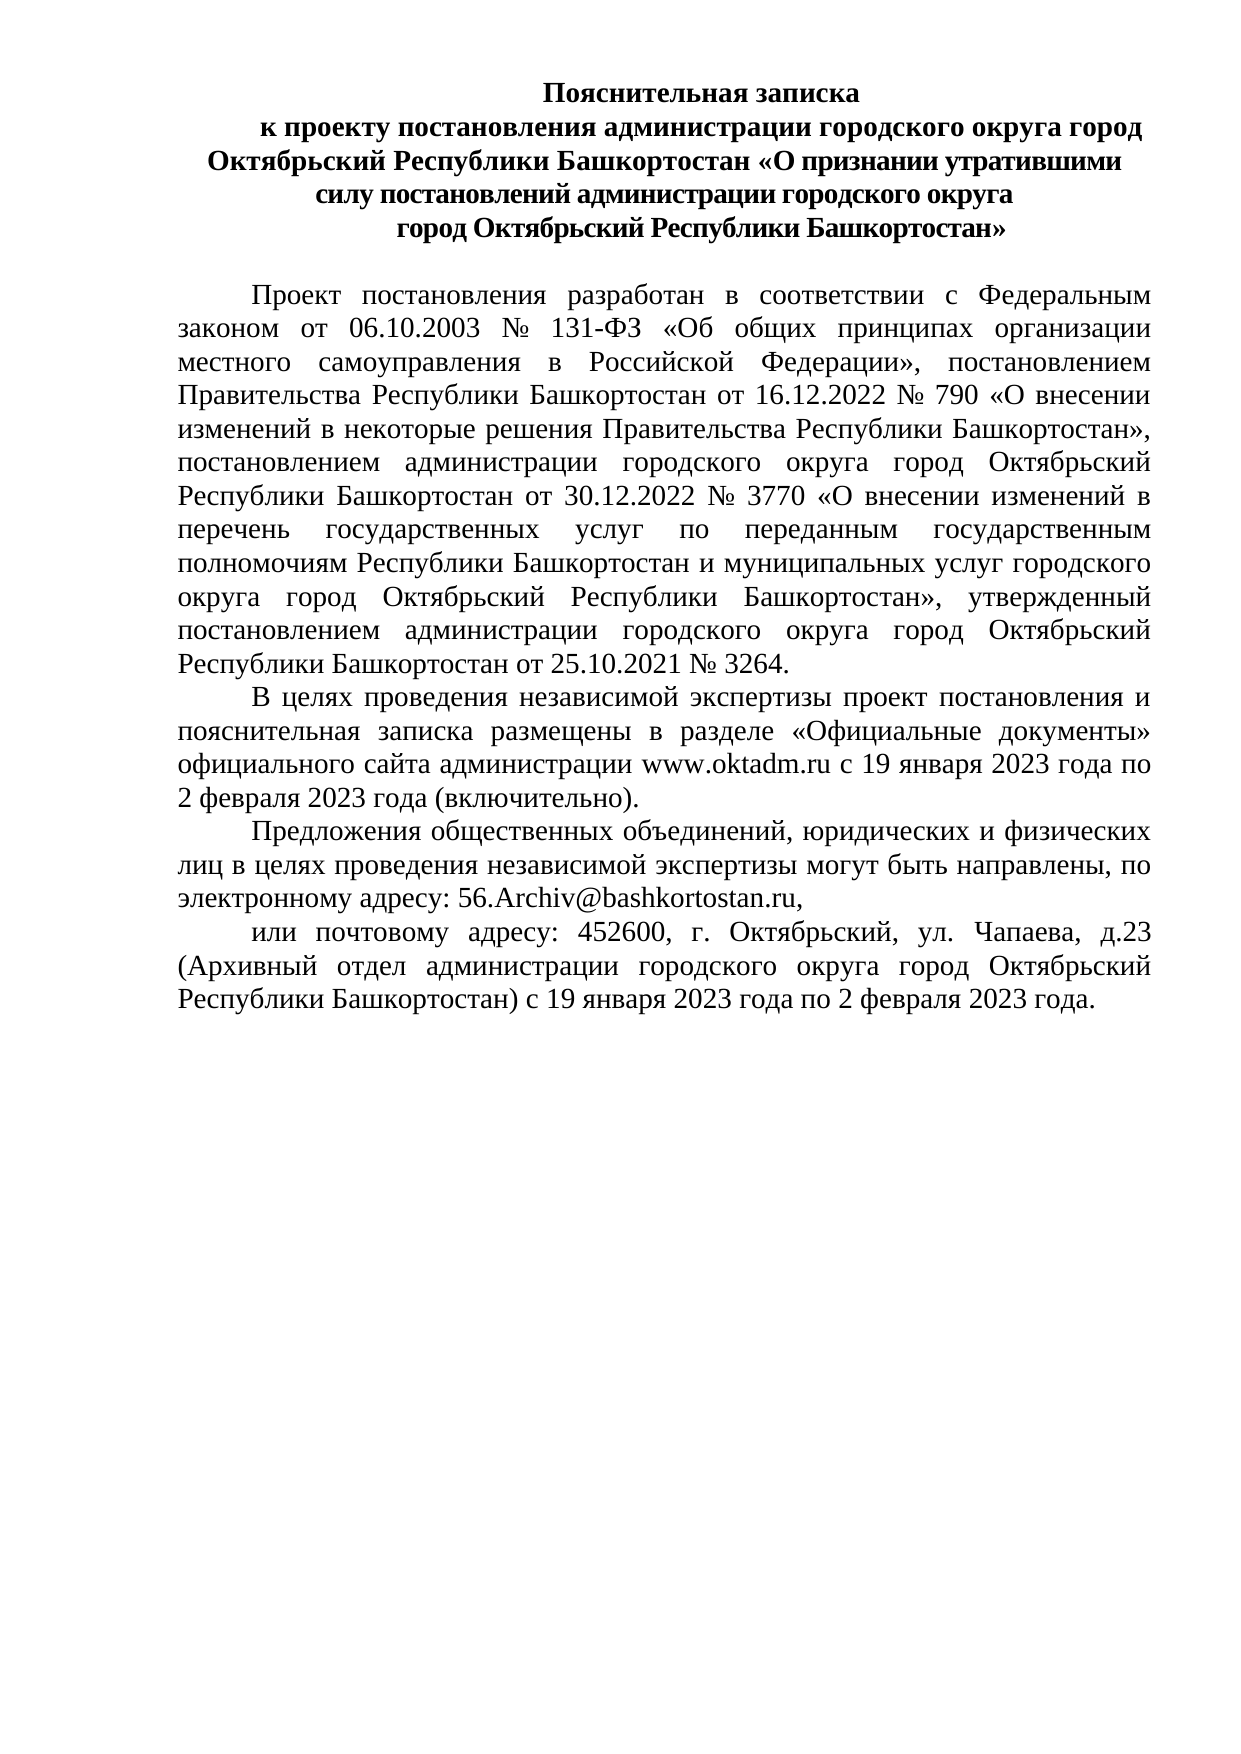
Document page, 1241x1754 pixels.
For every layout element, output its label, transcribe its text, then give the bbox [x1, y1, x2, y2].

text В целях проведения независимой экспертизы проект постановления и пояснительная записка размещены в разделе «Официальные документы» официального сайта администрации www.oktadm.ru с 19 января 2023 года по 2 февраля 2023 года (включительно). [177, 679, 1152, 813]
text Пояснительная записка [177, 76, 1152, 109]
text Предложения общественных объединений, юридических и физических лиц в целях проведения независимой экспертизы могут быть направлены, по электронному адресу: 56.Archiv@bashkortostan.ru, [177, 813, 1152, 914]
text город Октябрьский Республики Башкортостан» [177, 210, 1152, 243]
text или почтовому адресу: 452600, г. Октябрьский, ул. Чапаева, д.23 (Архивный отдел администрации городского округа город Октябрьский Республики Башкортостан) с 19 января 2023 года по 2 февраля 2023 года. [177, 914, 1152, 1015]
text к проекту постановления администрации городского округа город Октябрьский Республики Башкортостан «О признании утратившими силу постановлений администрации городского округа [177, 109, 1152, 210]
text Проект постановления разработан в соответствии с Федеральным законом от 06.10.2003 № 131-ФЗ «Об общих принципах организации местного самоуправления в Российской Федерации», постановлением Правительства Республики Башкортостан от 16.12.2022 № 790 «О внесении изменений в некоторые решения Правительства Республики Башкортостан», постановлением администрации городского округа город Октябрьский Республики Башкортостан от 30.12.2022 № 3770 «О внесении изменений в перечень государственных услуг по переданным государственным полномочиям Республики Башкортостан и муниципальных услуг городского округа город Октябрьский Республики Башкортостан», утвержденный постановлением администрации городского округа город Октябрьский Республики Башкортостан от 25.10.2021 № 3264. [177, 277, 1152, 679]
